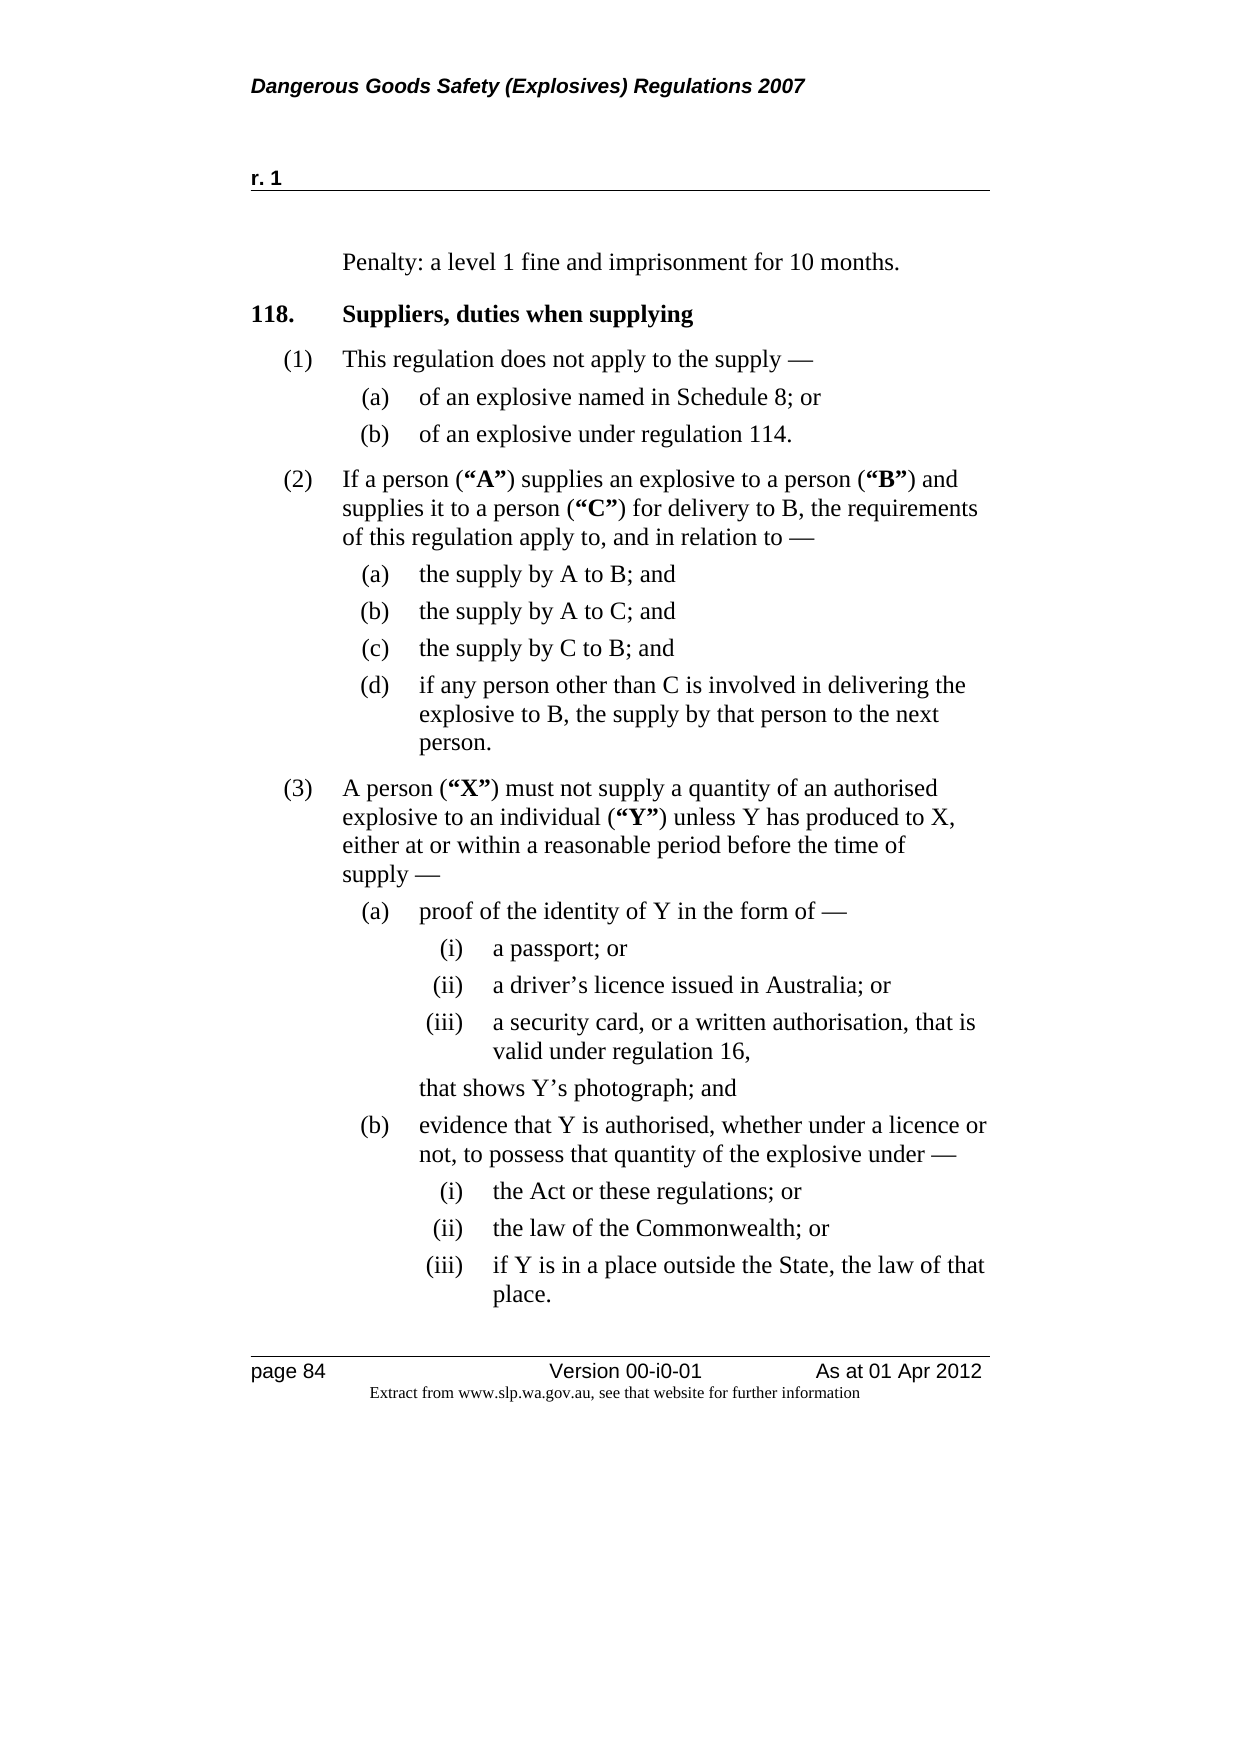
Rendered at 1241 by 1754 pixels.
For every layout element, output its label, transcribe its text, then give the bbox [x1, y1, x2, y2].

text (ii) the law of the Commonwealth; or [251, 1213, 990, 1242]
text (a) of an explosive named in Schedule 8; or [251, 382, 990, 410]
text (2) If a person (“A”) supplies an explosive to a person (“B”) and supplies it to a person (“C”) for delivery to B, the requirements of this regulation apply to, and in relation to — [251, 464, 990, 550]
text (iii) a security card, or a written authorisation, that is valid under regulation 16, [251, 1007, 990, 1065]
text (a) the supply by A to B; and [251, 559, 990, 587]
text (i) a passport; or [251, 933, 990, 962]
text Penalty: a level 1 fine and imprisonment for 10 months. [251, 247, 990, 276]
text (ii) a driver’s licence issued in ; or [251, 970, 990, 999]
text (b) evidence that Y is authorised, whether under a licence or not, to possess that quantity of the explosive under — [251, 1110, 990, 1168]
subtitle 118. Suppliers, duties when supplying [251, 299, 990, 328]
text (1) This regulation does not apply to the supply — [251, 344, 990, 373]
text (b) the supply by A to C; and [251, 596, 990, 624]
text that shows Y’s photograph; and [251, 1073, 990, 1102]
text (a) proof of the identity of Y in the form of — [251, 896, 990, 925]
text (d) if any person other than C is involved in delivering the explosive to B, the supply by that person to the next person. [251, 670, 990, 756]
text (3) A person (“X”) must not supply a quantity of an authorised explosive to an individual (“Y”) unless Y has produced to X, either at or within a reasonable period before the time of supply — [251, 773, 990, 888]
text (c) the supply by C to B; and [251, 633, 990, 662]
text (b) of an explosive under regulation 114. [251, 419, 990, 447]
text (i) the Act or these regulations; or [251, 1176, 990, 1205]
text (iii) if Y is in a place outside the State, the law of that place. [251, 1250, 990, 1308]
